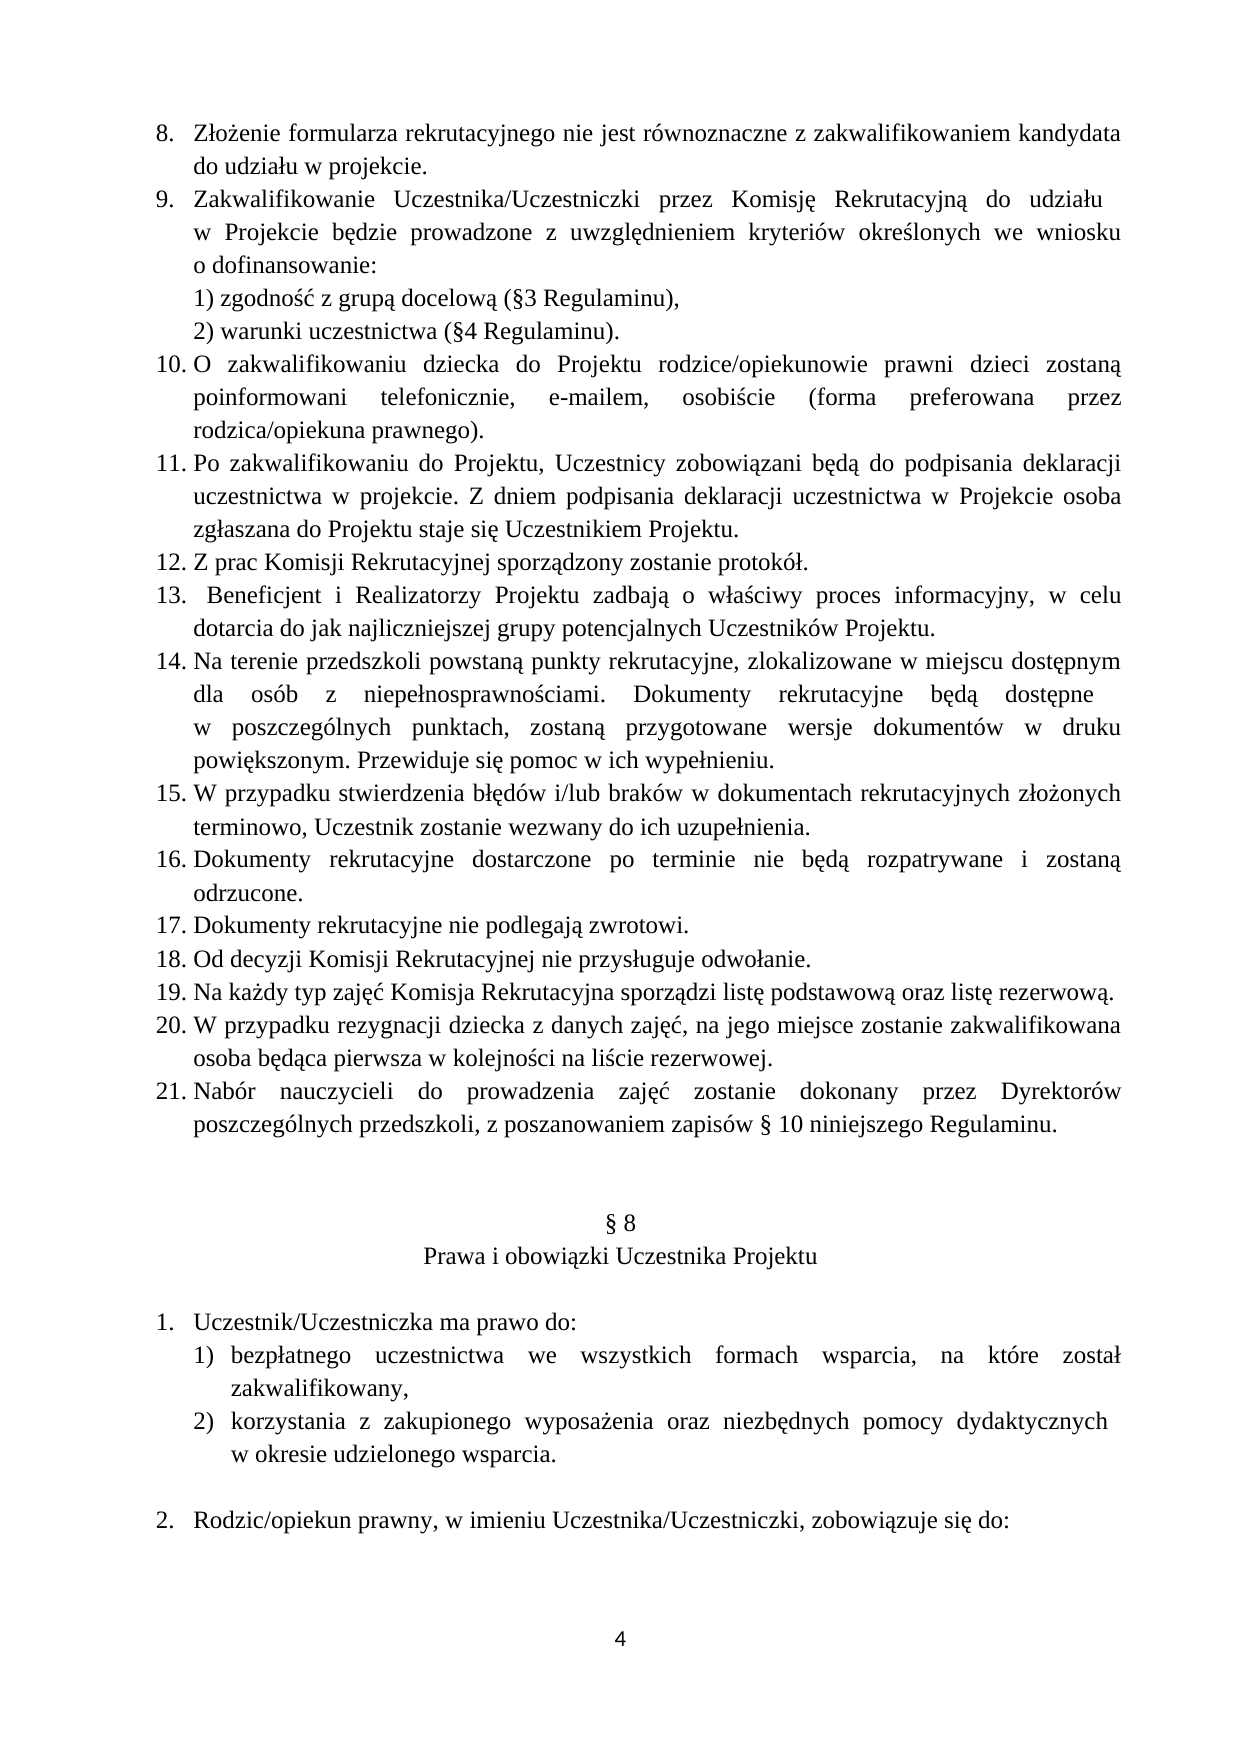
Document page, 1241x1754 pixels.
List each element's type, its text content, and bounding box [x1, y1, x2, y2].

list Rodzic/opiekun prawny, w imieniu Uczestnika/Uczestniczki, zobowiązuje się do: [156, 1505, 1122, 1534]
list Nabór nauczycieli do prowadzenia zajęć zostanie dokonany przez Dyrektorów poszczególnych przedszkoli, z poszanowaniem zapisów § 10 niniejszego Regulaminu. [156, 1076, 1122, 1137]
list 2) warunki uczestnictwa (§4 Regulaminu). [193, 316, 1122, 345]
list 1) zgodność z grupą docelową (§3 Regulaminu), [193, 283, 1122, 312]
list W przypadku rezygnacji dziecka z danych zajęć, na jego miejsce zostanie zakwalifikowana osoba będąca pierwsza w kolejności na liście rezerwowej. [156, 1010, 1122, 1071]
list Od decyzji Komisji Rekrutacyjnej nie przysługuje odwołanie. [156, 944, 1122, 972]
list O zakwalifikowaniu dziecka do Projektu rodzice/opiekunowie prawni dzieci zostaną poinformowani telefonicznie, e-mailem, osobiście (forma preferowana przez rodzica/opiekuna prawnego). [156, 349, 1122, 444]
list Uczestnik/Uczestniczka ma prawo do: [156, 1307, 1122, 1336]
list Po zakwalifikowaniu do Projektu, Uczestnicy zobowiązani będą do podpisania deklaracji uczestnictwa w projekcie. Z dniem podpisania deklaracji uczestnictwa w Projekcie osoba zgłaszana do Projektu staje się Uczestnikiem Projektu. [156, 448, 1122, 543]
list korzystania z zakupionego wyposażenia oraz niezbędnych pomocy dydaktycznych w okresie udzielonego wsparcia. [193, 1406, 1122, 1468]
text Prawa i obowiązki Uczestnika Projektu [118, 1241, 1122, 1269]
list bezpłatnego uczestnictwa we wszystkich formach wsparcia, na które został zakwalifikowany, [193, 1340, 1122, 1402]
list Z prac Komisji Rekrutacyjnej sporządzony zostanie protokół. [156, 547, 1122, 576]
list W przypadku stwierdzenia błędów i/lub braków w dokumentach rekrutacyjnych złożonych terminowo, Uczestnik zostanie wezwany do ich uzupełnienia. [156, 778, 1122, 840]
list Na każdy typ zajęć Komisja Rekrutacyjna sporządzi listę podstawową oraz listę rezerwową. [156, 977, 1122, 1005]
list Dokumenty rekrutacyjne dostarczone po terminie nie będą rozpatrywane i zostaną odrzucone. [156, 844, 1122, 906]
list Dokumenty rekrutacyjne nie podlegają zwrotowi. [156, 911, 1122, 939]
list § 8 [118, 1208, 1122, 1237]
list Beneficjent i Realizatorzy Projektu zadbają o właściwy proces informacyjny, w celu dotarcia do jak najliczniejszej grupy potencjalnych Uczestników Projektu. [156, 580, 1122, 642]
list Zakwalifikowanie Uczestnika/Uczestniczki przez Komisję Rekrutacyjną do udziału w Projekcie będzie prowadzone z uwzględnieniem kryteriów określonych we wniosku o dofinansowanie: [156, 184, 1122, 279]
list Na terenie przedszkoli powstaną punkty rekrutacyjne, zlokalizowane w miejscu dostępnym dla osób z niepełnosprawnościami. Dokumenty rekrutacyjne będą dostępne w poszczególnych punktach, zostaną przygotowane wersje dokumentów w druku powiększonym. Przewiduje się pomoc w ich wypełnieniu. [156, 646, 1122, 774]
list Złożenie formularza rekrutacyjnego nie jest równoznaczne z zakwalifikowaniem kandydata do udziału w projekcie. [156, 118, 1122, 180]
